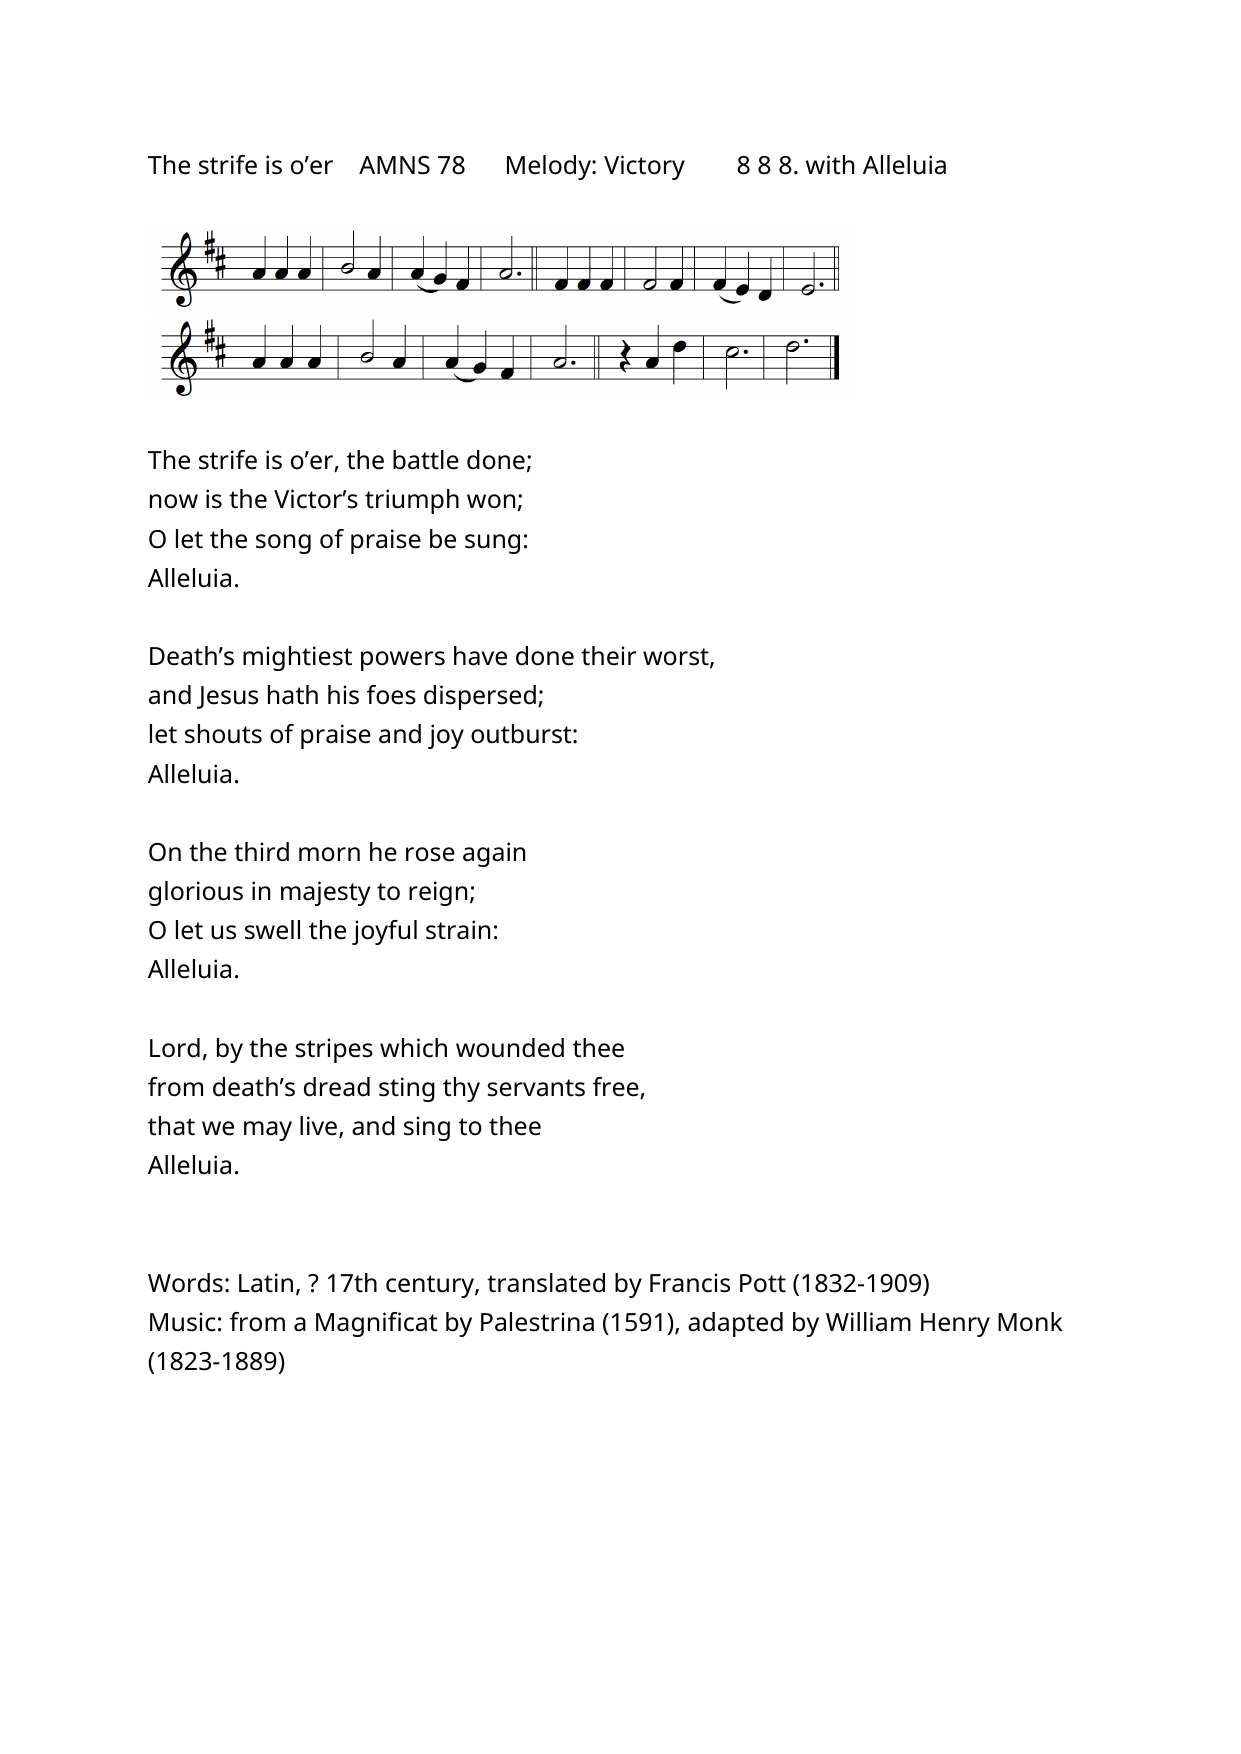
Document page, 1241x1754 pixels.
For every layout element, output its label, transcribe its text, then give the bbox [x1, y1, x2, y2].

text from death’s dread sting thy servants free, [148, 1070, 1093, 1104]
text Music: from a Magnificat by Palestrina (1591), adapted by William Henry Monk (1823-1889) [148, 1305, 1093, 1378]
text and Jesus hath his foes dispersed; [148, 678, 1093, 712]
text Alleluia. [148, 561, 1093, 594]
picture [147, 315, 857, 400]
text The strife is o’er, the battle done; [148, 443, 1093, 477]
text let shouts of praise and joy outburst: [148, 717, 1093, 751]
text Lord, by the stripes which wounded thee [148, 1031, 1093, 1064]
text Words: Latin, ? 17th century, translated by Francis Pott (1832-1909) [148, 1266, 1093, 1299]
picture [147, 226, 857, 311]
text Alleluia. [148, 1148, 1093, 1182]
text The strife is o’er AMNS 78 Melody: Victory 8 8 8. with Alleluia [148, 148, 1093, 182]
text glorious in majesty to reign; [148, 874, 1093, 908]
text now is the Victor’s triumph won; [148, 482, 1093, 516]
text O let the song of praise be sung: [148, 521, 1093, 555]
text O let us swell the joyful strain: [148, 913, 1093, 947]
text Death’s mightiest powers have done their worst, [148, 639, 1093, 673]
text Alleluia. [148, 952, 1093, 986]
text On the third morn he rose again [148, 835, 1093, 869]
text Alleluia. [148, 756, 1093, 790]
text that we may live, and sing to thee [148, 1109, 1093, 1143]
